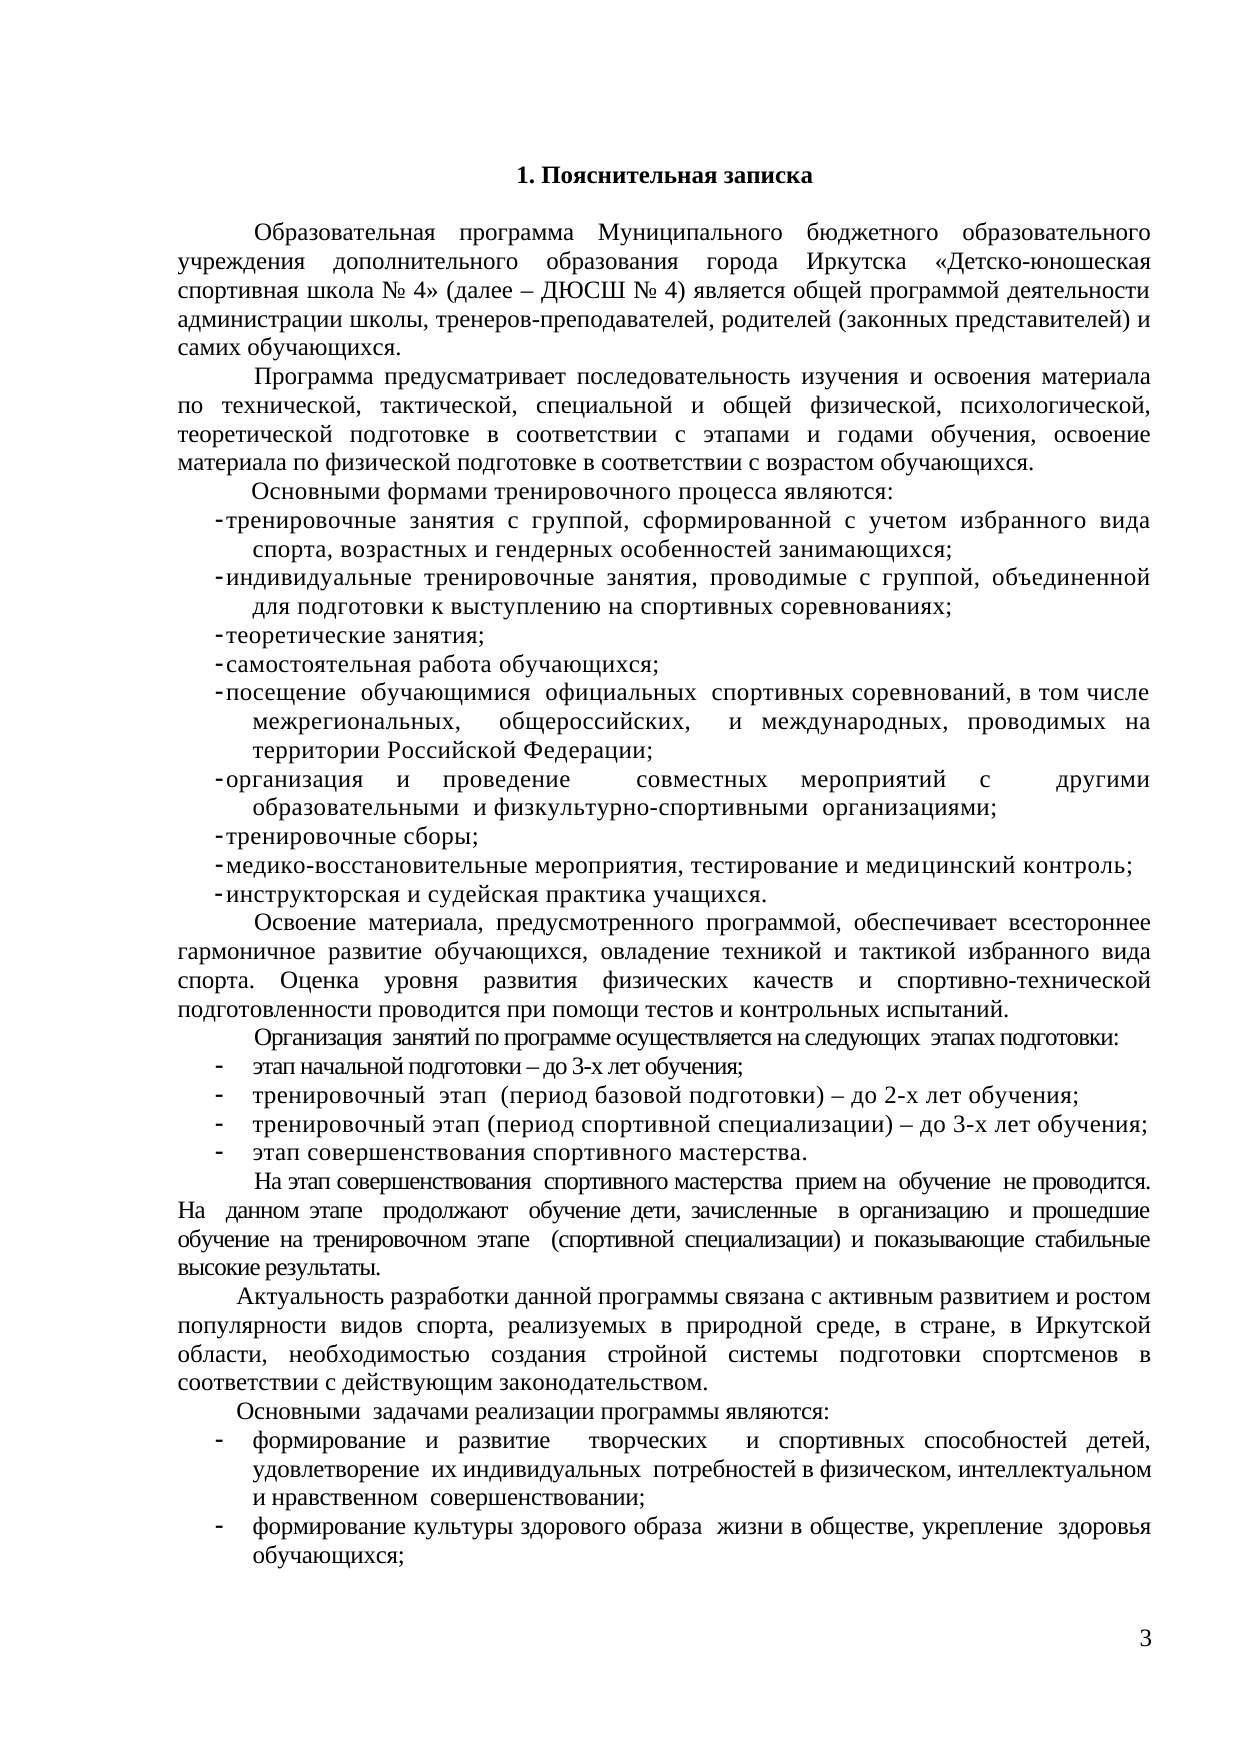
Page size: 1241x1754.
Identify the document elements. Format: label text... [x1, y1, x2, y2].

list индивидуальные тренировочные занятия, проводимые с группой, объединенной для подготовки к выступлению на спортивных соревнованиях; [215, 562, 1152, 620]
text Основными формами тренировочного процесса являются: [177, 476, 1152, 505]
list медико-восстановительные мероприятия, тестирование и медицинский контроль; [215, 850, 1152, 879]
text На этап совершенствования спортивного мастерства прием на обучение не проводится. На данном этапе продолжают обучение дети, зачисленные в организацию и прошедшие обучение на тренировочном этапе (спортивной специализации) и показывающие стабильные высокие результаты. [177, 1166, 1152, 1281]
text Организация занятий по программе осуществляется на следующих этапах подготовки: [177, 1022, 1152, 1051]
text Актуальность разработки данной программы связана с активным развитием и ростом популярности видов спорта, реализуемых в природной среде, в стране, в Иркутской области, необходимостью создания стройной системы подготовки спортсменов в соответствии с действующим законодательством. [177, 1281, 1152, 1396]
list посещение обучающимися официальных спортивных соревнований, в том числе межрегиональных, общероссийских, и международных, проводимых на территории Российской Федерации; [215, 677, 1152, 764]
list тренировочный этап (период спортивной специализации) – до 3-х лет обучения; [215, 1109, 1152, 1137]
list теоретические занятия; [215, 620, 1152, 649]
text Освоение материала, предусмотренного программой, обеспечивает всестороннее гармоничное развитие обучающихся, овладение техникой и тактикой избранного вида спорта. Оценка уровня развития физических качеств и спортивно-технической подготовленности проводится при помощи тестов и контрольных испытаний. [177, 907, 1152, 1022]
text 1. Пояснительная записка [177, 160, 1152, 189]
list формирование культуры здорового образа жизни в обществе, укрепление здоровья обучающихся; [215, 1511, 1152, 1569]
list формирование и развитие творческих и спортивных способностей детей, удовлетворение их индивидуальных потребностей в физическом, интеллектуальном и нравственном совершенствовании; [215, 1425, 1152, 1511]
list этап совершенствования спортивного мастерства. [215, 1137, 1152, 1166]
list этап начальной подготовки – до 3-х лет обучения; [215, 1051, 1152, 1080]
list тренировочный этап (период базовой подготовки) – до 2-х лет обучения; [215, 1080, 1152, 1109]
text Программа предусматривает последовательность изучения и освоения материала по технической, тактической, специальной и общей физической, психологической, теоретической подготовке в соответствии с этапами и годами обучения, освоение материала по физической подготовке в соответствии с возрастом обучающихся. [177, 361, 1152, 476]
list тренировочные сборы; [215, 821, 1152, 850]
list инструкторская и судейская практика учащихся. [214, 879, 1152, 907]
text Образовательная программа Муниципального бюджетного образовательного учреждения дополнительного образования города Иркутска «Детско-юношеская спортивная школа № 4» (далее – ДЮСШ № 4) является общей программой деятельности администрации школы, тренеров-преподавателей, родителей (законных представителей) и самих обучающихся. [177, 217, 1152, 361]
list самостоятельная работа обучающихся; [215, 649, 1152, 677]
list организация и проведение совместных мероприятий с другими образовательными и физкультурно-спортивными организациями; [215, 764, 1152, 821]
text Основными задачами реализации программы являются: [177, 1396, 1152, 1425]
list тренировочные занятия с группой, сформированной с учетом избранного вида спорта, возрастных и гендерных особенностей занимающихся; [215, 505, 1152, 562]
